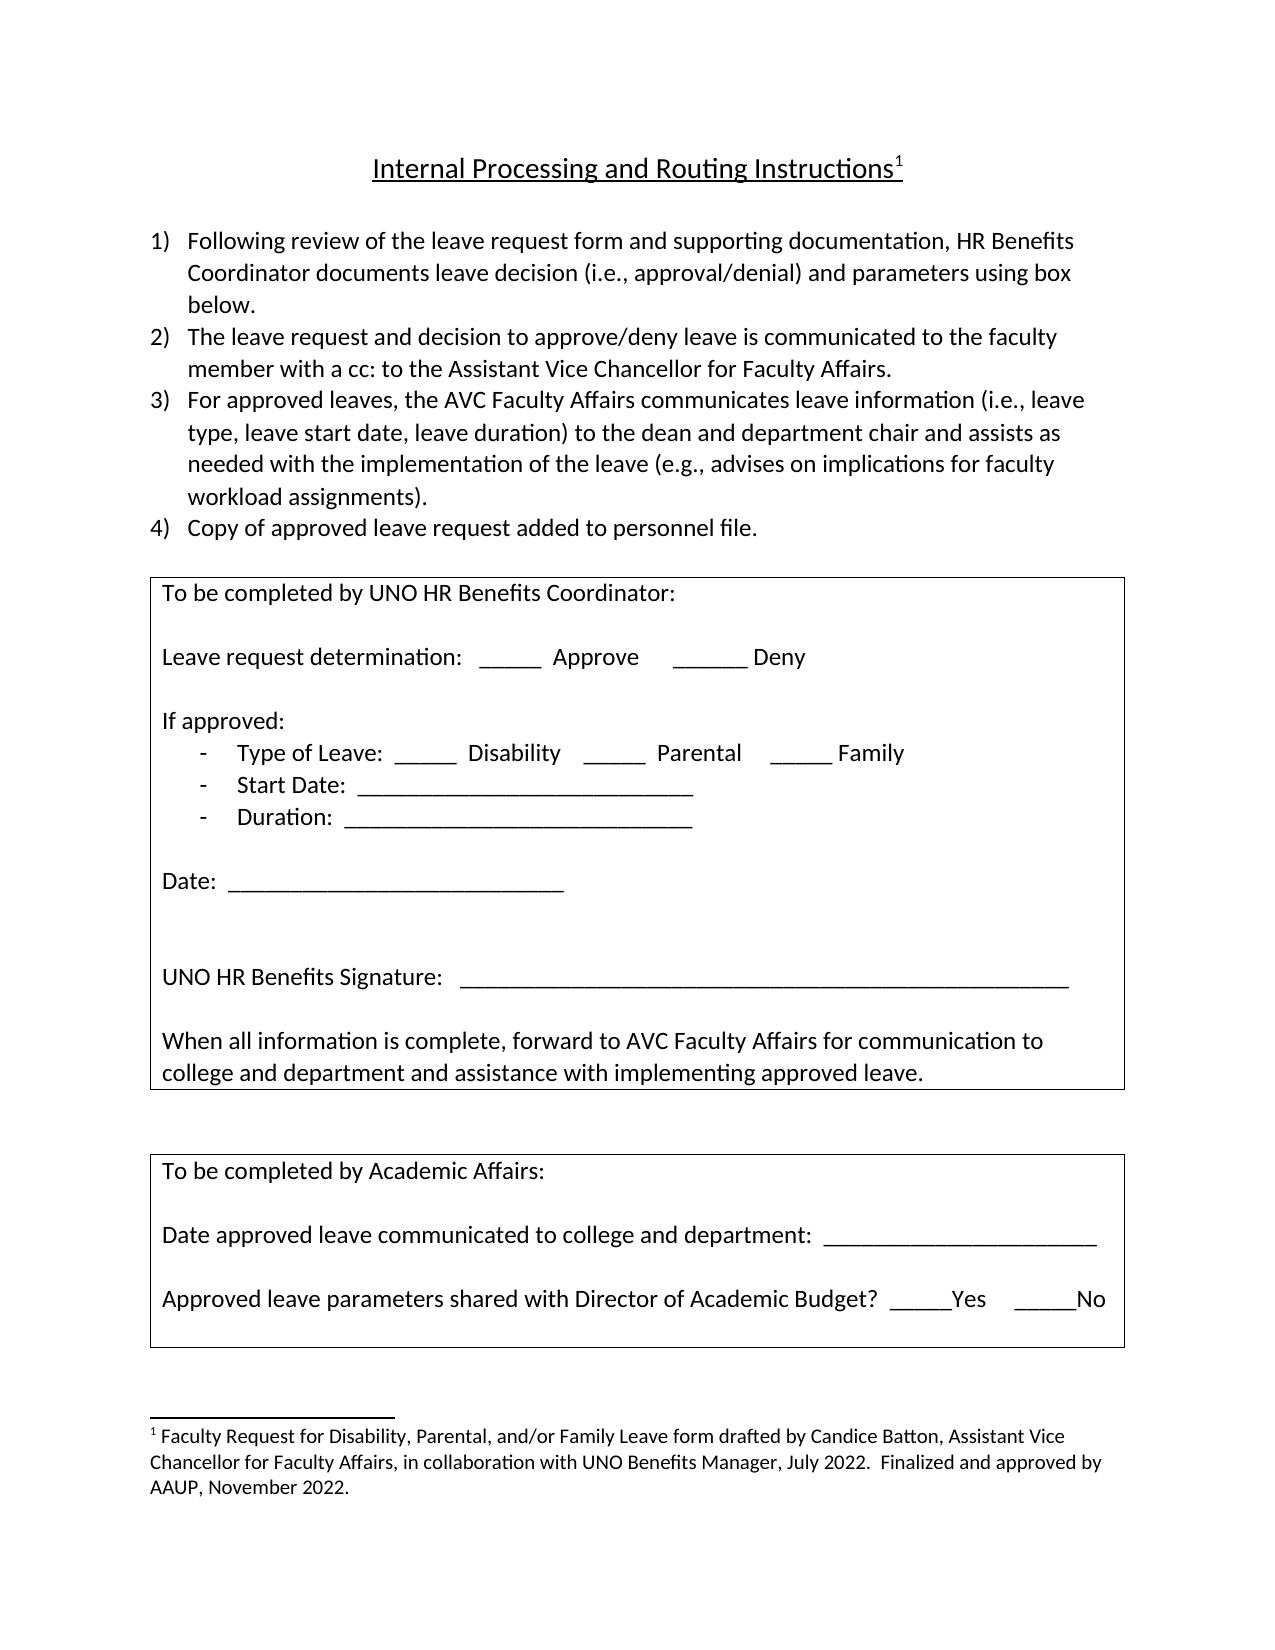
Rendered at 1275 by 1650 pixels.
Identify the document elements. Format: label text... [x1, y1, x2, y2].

list Copy of approved leave request added to personnel file. [150, 513, 1125, 543]
text Internal Processing and Routing Instructions [150, 150, 1125, 186]
table_header To be completed by UNO HR Benefits Coordinator: Leave request determination: _____ Approve ______ Deny If approved: Type of Leave: _____ Disability _____ Parental _____ Family Start Date: ___________________________ Duration: ____________________________ Date: ___________________________ UNO HR Benefits Signature: _________________________________________________ When all information is complete, forward to AVC Faculty Affairs for communication to college and department and assistance with implementing approved leave. [151, 578, 1124, 1089]
table_header To be completed by Academic Affairs: Date approved leave communicated to college and department: ______________________ Approved leave parameters shared with Director of Academic Budget? _____Yes _____No [151, 1155, 1124, 1347]
list For approved leaves, the AVC Faculty Affairs communicates leave information (i.e., leave type, leave start date, leave duration) to the dean and department chair and assists as needed with the implementation of the leave (e.g., advises on implications for faculty workload assignments). [150, 385, 1125, 511]
list Following review of the leave request form and supporting documentation, HR Benefits Coordinator documents leave decision (i.e., approval/denial) and parameters using box below. [150, 225, 1125, 319]
list The leave request and decision to approve/deny leave is communicated to the faculty member with a cc: to the Assistant Vice Chancellor for Faculty Affairs. [150, 321, 1125, 383]
